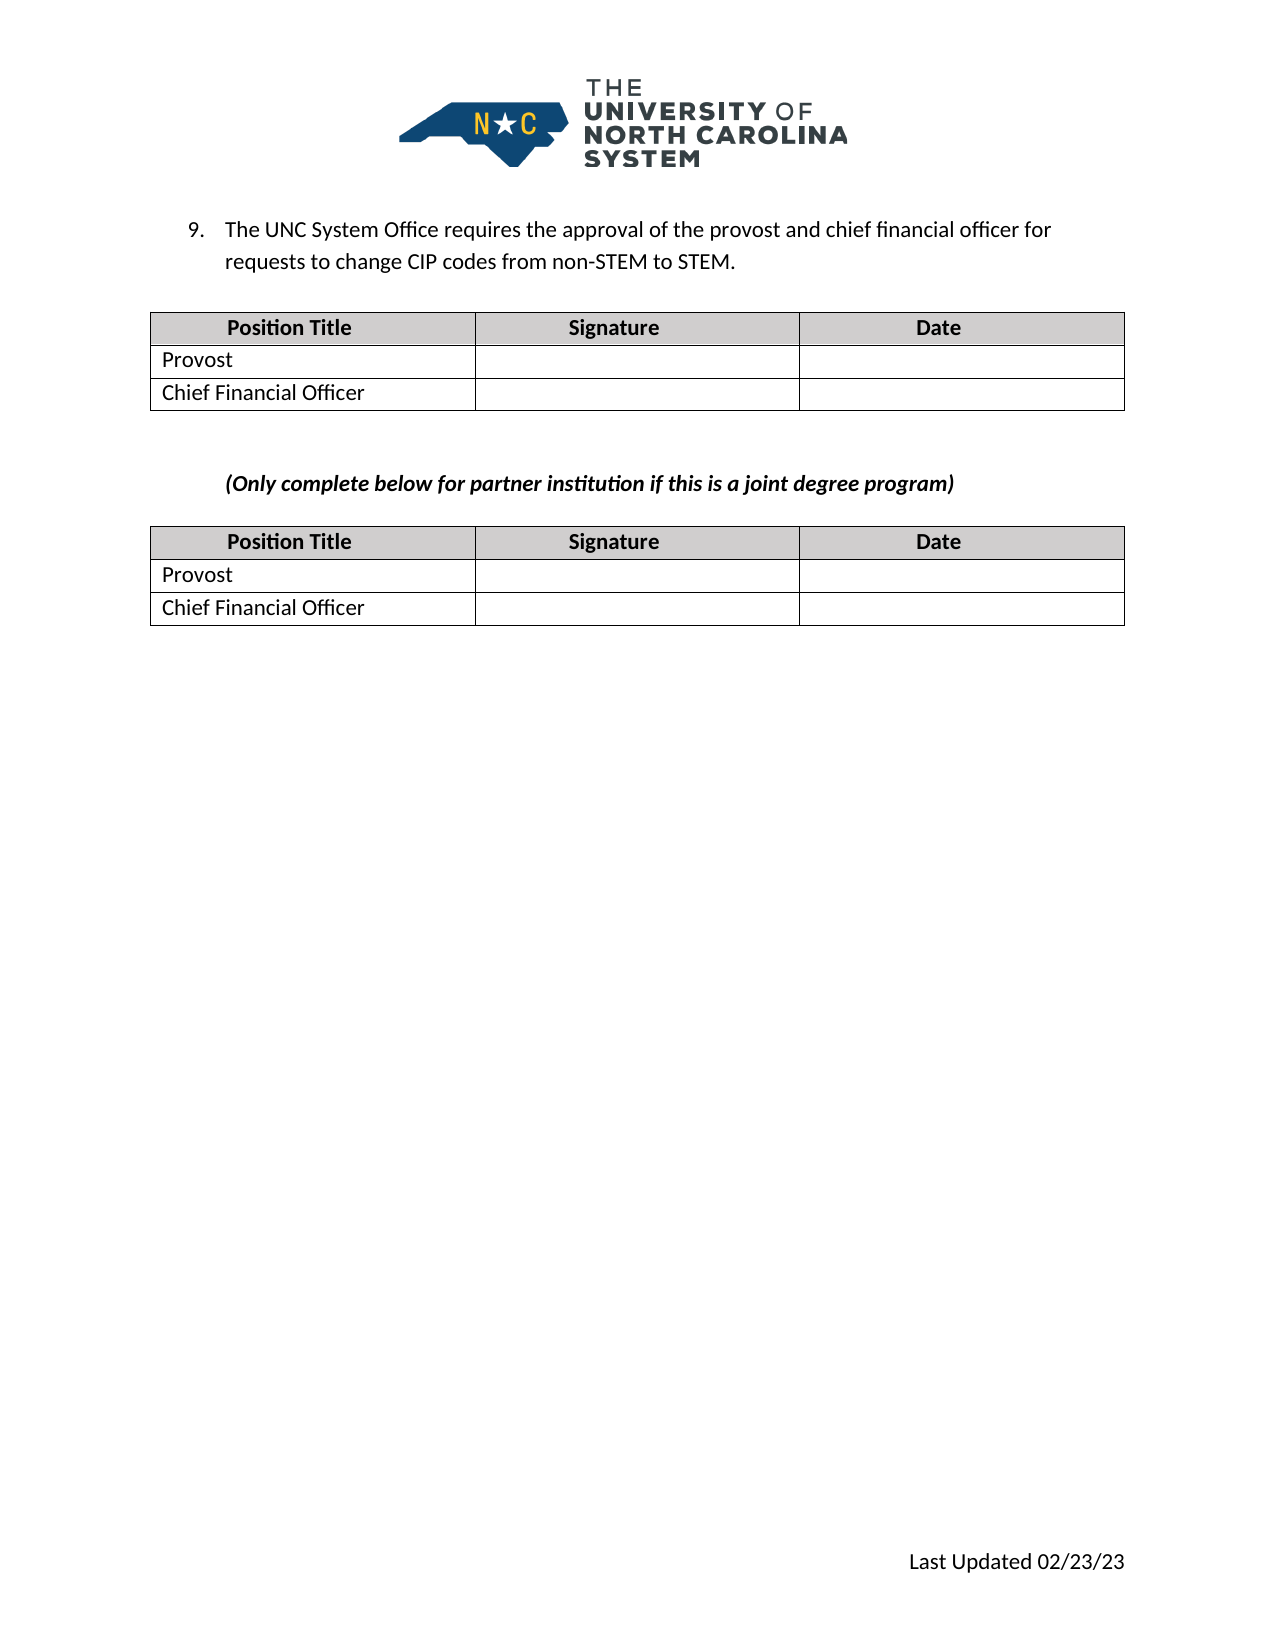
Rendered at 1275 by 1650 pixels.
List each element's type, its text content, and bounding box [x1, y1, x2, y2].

list The UNC System Office requires the approval of the provost and chief financial officer for requests to change CIP codes from non-STEM to STEM. [187, 215, 1078, 275]
text (Only complete below for partner institution if this is a joint degree program) [150, 469, 1125, 497]
table_cell [476, 379, 799, 410]
table_cell [476, 346, 799, 377]
table_header Signature [476, 313, 799, 344]
table_cell Chief Financial Officer [151, 379, 475, 410]
table_header Position Title [151, 313, 475, 344]
table_cell [800, 379, 1124, 410]
table_cell Provost [151, 346, 475, 377]
table_cell Provost [151, 560, 475, 592]
table_cell [800, 346, 1124, 377]
table_cell [800, 593, 1124, 624]
table_cell Chief Financial Officer [151, 593, 475, 624]
table_header Signature [476, 527, 799, 559]
table_header Date [800, 313, 1124, 344]
table_cell [476, 560, 799, 592]
table_cell [800, 560, 1124, 592]
table_header Date [800, 527, 1124, 559]
table_cell [476, 593, 799, 624]
table_header Position Title [151, 527, 475, 559]
